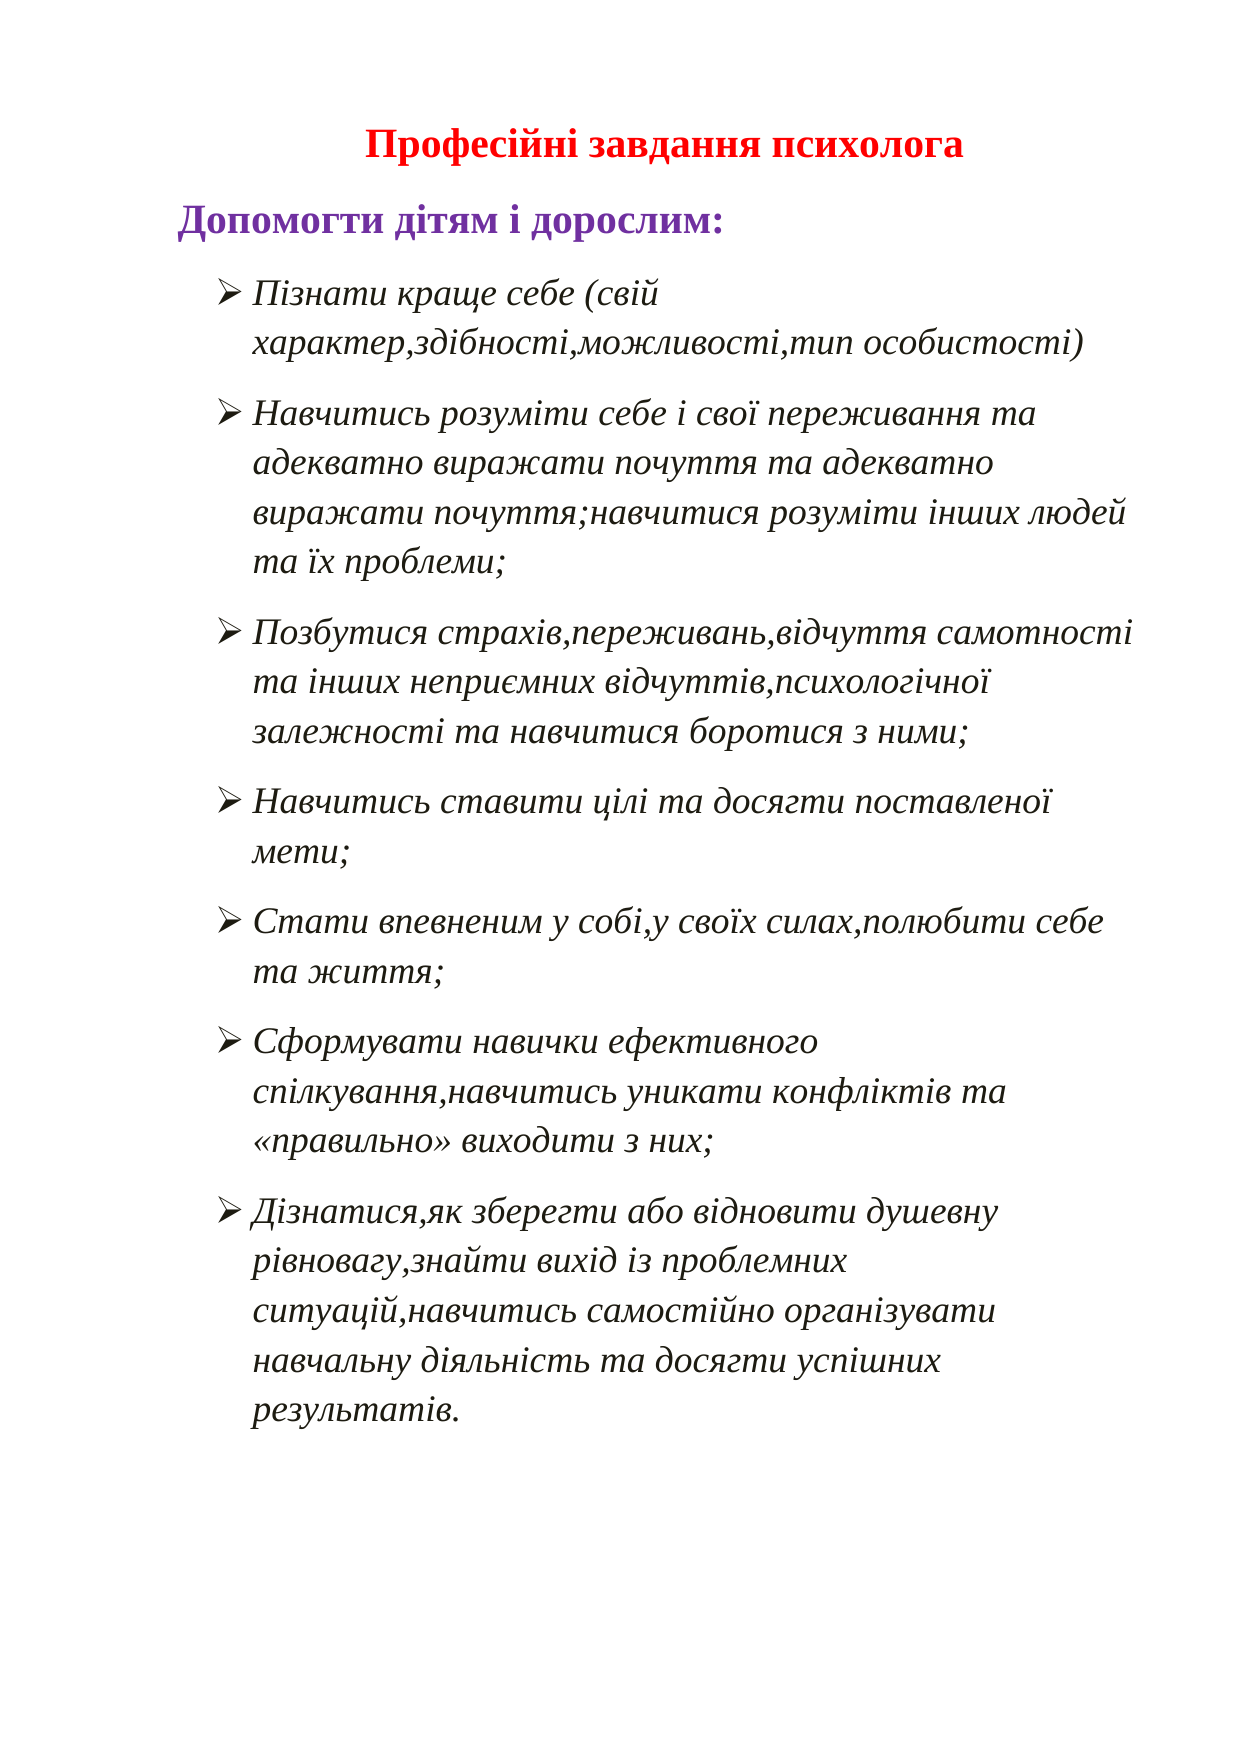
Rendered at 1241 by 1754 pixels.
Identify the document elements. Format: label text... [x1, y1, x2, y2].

list Позбутися страхів,переживань,відчуття самотності та інших неприємних відчуттів,психологічної залежності та навчитися боротися з ними; [215, 609, 1152, 751]
list Дізнатися,як зберегти або відновити душевну рівновагу,знайти вихід із проблемних ситуацій,навчитись самостійно організувати навчальну діяльність та досягти успішних результатів. [215, 1188, 1152, 1430]
list Сформувати навички ефективного спілкування,навчитись уникати конфліктів та «правильно» виходити з них; [215, 1019, 1152, 1161]
text Професійні завдання психолога [177, 118, 1152, 166]
list Пізнати краще себе (свій характер,здібності,можливості,тип особистості) [215, 270, 1152, 363]
list Навчитись розуміти себе і свої переживання та адекватно виражати почуття та адекватно виражати почуття;навчитися розуміти інших людей та їх проблеми; [215, 390, 1152, 582]
list Стати впевненим у собі,у своїх силах,полюбити себе та життя; [215, 899, 1152, 991]
list Навчитись ставити цілі та досягти поставленої мети; [215, 779, 1152, 871]
text Допомогти дітям і дорослим: [177, 194, 1152, 242]
